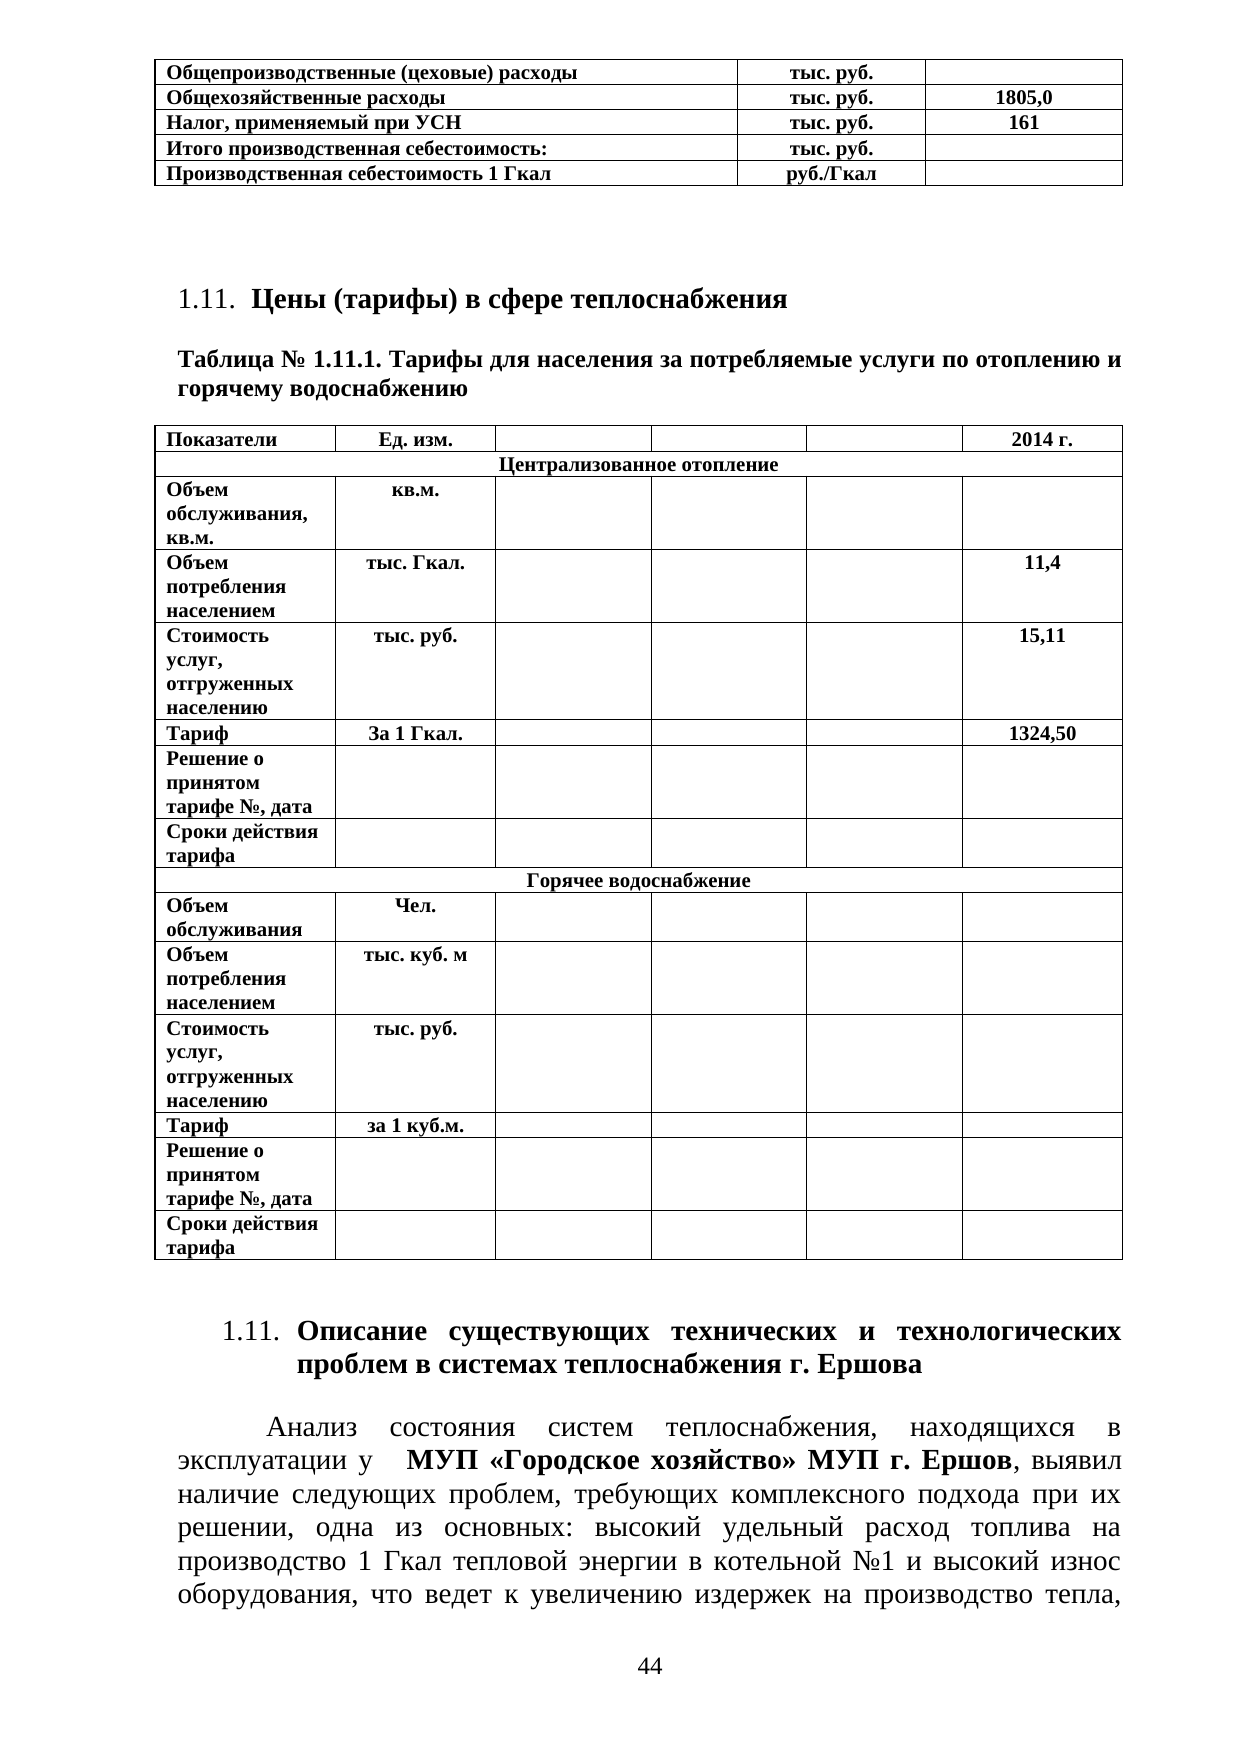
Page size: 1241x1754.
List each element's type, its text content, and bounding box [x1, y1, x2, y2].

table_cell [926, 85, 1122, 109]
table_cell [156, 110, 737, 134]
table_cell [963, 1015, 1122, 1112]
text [177, 1409, 1122, 1610]
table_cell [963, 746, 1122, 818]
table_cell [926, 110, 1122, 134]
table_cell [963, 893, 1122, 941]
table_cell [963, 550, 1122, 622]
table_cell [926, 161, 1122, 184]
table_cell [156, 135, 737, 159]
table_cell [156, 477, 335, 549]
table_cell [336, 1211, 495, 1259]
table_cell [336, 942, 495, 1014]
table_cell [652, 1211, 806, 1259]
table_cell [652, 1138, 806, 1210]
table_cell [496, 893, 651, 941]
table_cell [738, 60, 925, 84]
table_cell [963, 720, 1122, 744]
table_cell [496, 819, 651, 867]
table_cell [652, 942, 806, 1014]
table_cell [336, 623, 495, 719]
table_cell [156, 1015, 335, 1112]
text Таблица № 1.11.1. Тарифы для населения за потребляемые услуги по отоплению и горячему водоснабжению [177, 344, 1122, 401]
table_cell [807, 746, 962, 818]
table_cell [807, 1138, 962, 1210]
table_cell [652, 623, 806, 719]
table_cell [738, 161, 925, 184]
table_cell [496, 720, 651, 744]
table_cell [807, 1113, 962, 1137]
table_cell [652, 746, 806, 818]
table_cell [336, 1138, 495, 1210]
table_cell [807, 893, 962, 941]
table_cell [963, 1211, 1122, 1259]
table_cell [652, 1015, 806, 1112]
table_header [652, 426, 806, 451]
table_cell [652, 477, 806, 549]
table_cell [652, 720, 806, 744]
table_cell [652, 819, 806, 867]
subtitle Описание существующих технических и технологических проблем в системах теплоснабжения г. Ершова [222, 1313, 1122, 1380]
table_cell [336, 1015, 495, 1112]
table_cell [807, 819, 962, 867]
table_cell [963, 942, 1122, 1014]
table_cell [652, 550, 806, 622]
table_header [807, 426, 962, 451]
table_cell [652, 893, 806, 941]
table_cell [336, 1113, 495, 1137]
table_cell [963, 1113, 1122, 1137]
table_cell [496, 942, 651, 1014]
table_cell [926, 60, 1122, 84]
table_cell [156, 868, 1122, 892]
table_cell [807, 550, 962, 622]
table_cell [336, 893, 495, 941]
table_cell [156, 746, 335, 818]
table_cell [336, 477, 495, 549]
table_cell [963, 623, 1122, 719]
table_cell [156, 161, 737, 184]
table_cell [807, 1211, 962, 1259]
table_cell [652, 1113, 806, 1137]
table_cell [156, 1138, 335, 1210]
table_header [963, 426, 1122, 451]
subtitle Цены (тарифы) в сфере теплоснабжения [177, 282, 1122, 315]
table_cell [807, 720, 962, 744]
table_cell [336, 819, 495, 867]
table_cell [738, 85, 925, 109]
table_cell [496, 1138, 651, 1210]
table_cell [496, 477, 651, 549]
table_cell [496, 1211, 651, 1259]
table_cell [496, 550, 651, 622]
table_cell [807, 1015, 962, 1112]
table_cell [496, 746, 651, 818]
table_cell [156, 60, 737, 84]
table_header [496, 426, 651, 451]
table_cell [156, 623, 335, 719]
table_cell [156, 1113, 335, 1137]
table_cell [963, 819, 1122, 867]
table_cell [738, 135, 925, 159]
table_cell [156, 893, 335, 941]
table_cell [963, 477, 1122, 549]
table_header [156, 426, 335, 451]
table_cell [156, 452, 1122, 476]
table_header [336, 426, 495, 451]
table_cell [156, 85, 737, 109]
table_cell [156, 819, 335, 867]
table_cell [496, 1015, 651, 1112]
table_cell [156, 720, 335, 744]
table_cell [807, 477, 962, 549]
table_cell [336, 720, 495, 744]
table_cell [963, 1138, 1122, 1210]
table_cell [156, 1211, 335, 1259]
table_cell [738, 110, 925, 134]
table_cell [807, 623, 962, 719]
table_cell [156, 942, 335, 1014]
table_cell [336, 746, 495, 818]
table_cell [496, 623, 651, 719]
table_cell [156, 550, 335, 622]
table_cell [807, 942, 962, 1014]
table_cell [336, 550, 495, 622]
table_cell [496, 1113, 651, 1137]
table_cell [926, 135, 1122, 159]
